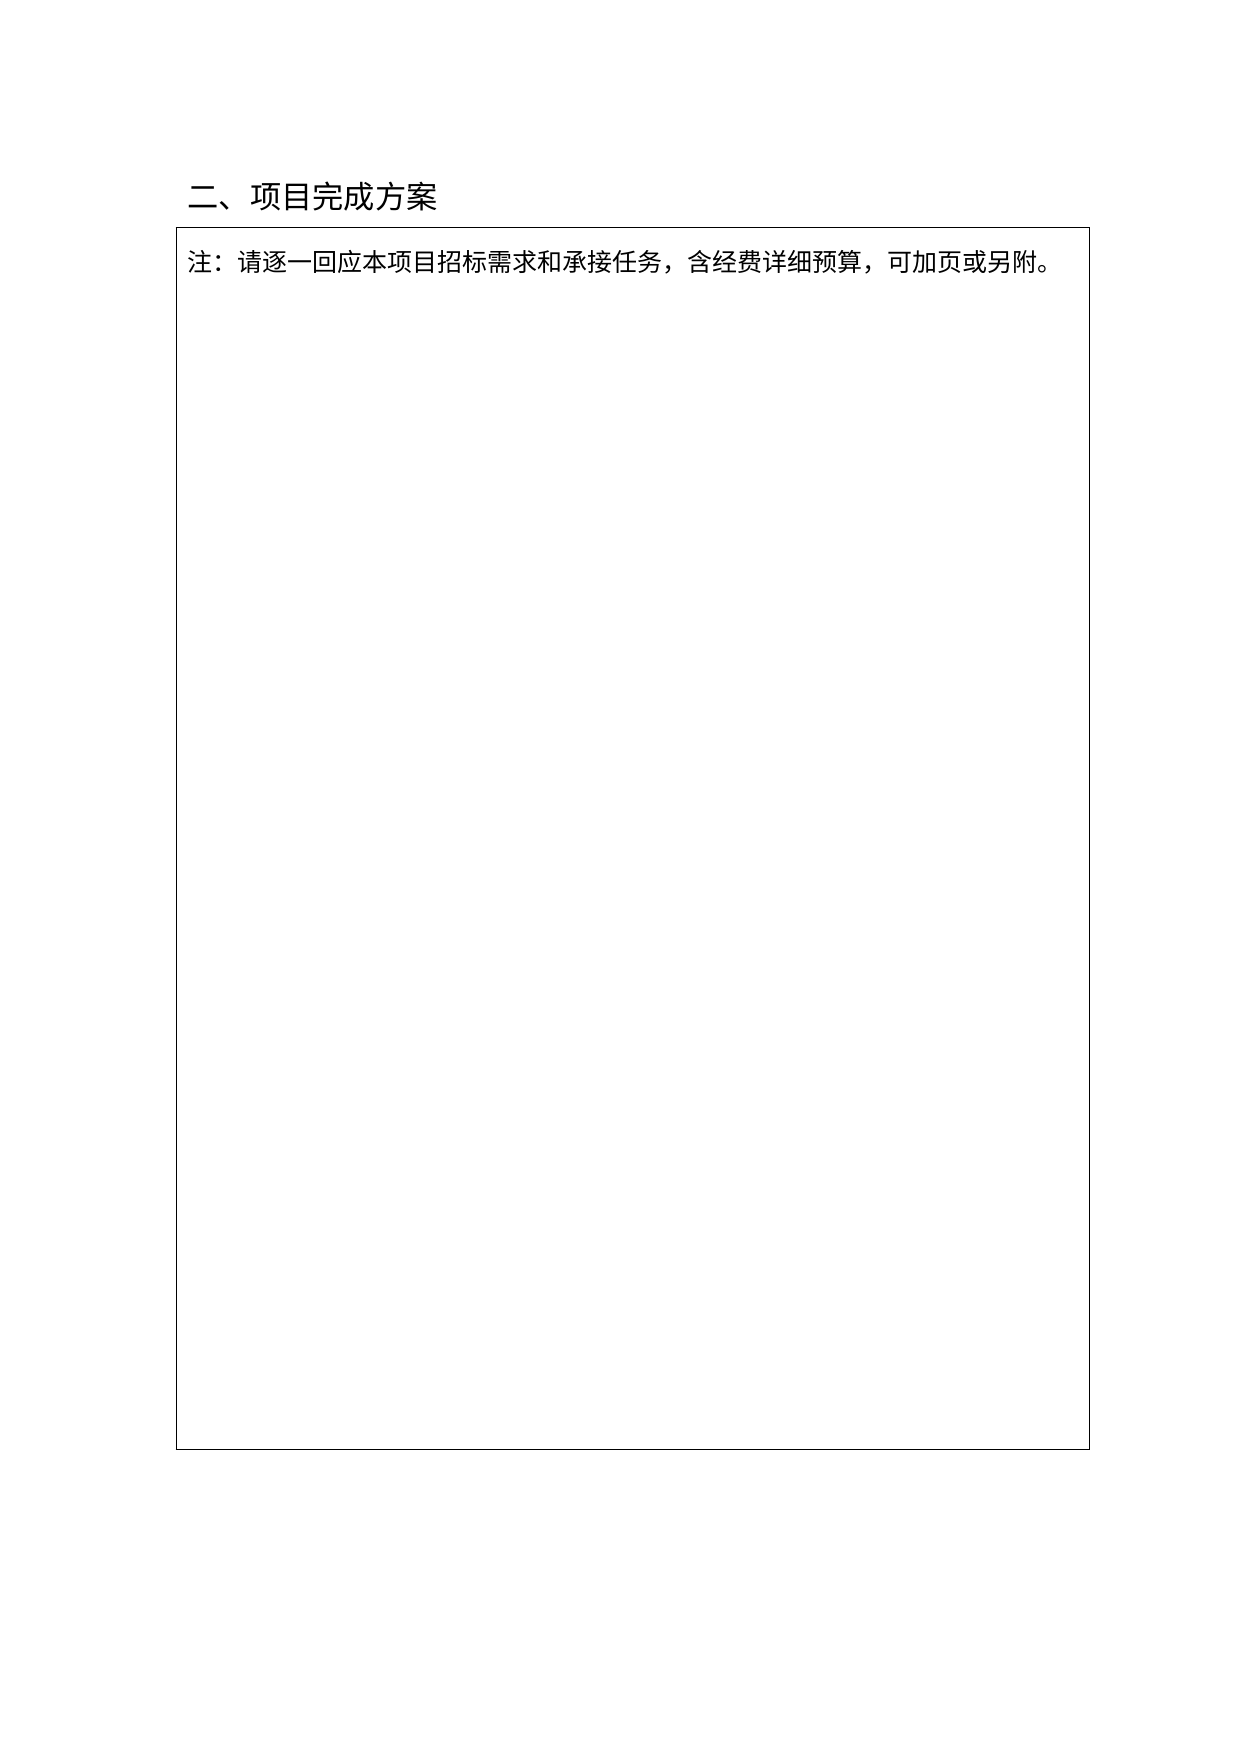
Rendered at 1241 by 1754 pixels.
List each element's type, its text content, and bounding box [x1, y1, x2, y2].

table_header 注：请逐一回应本项目招标需求和承接任务，含经费详细预算，可加页或另附。 [177, 228, 1089, 1449]
text 二、项目完成方案 [187, 162, 1053, 227]
